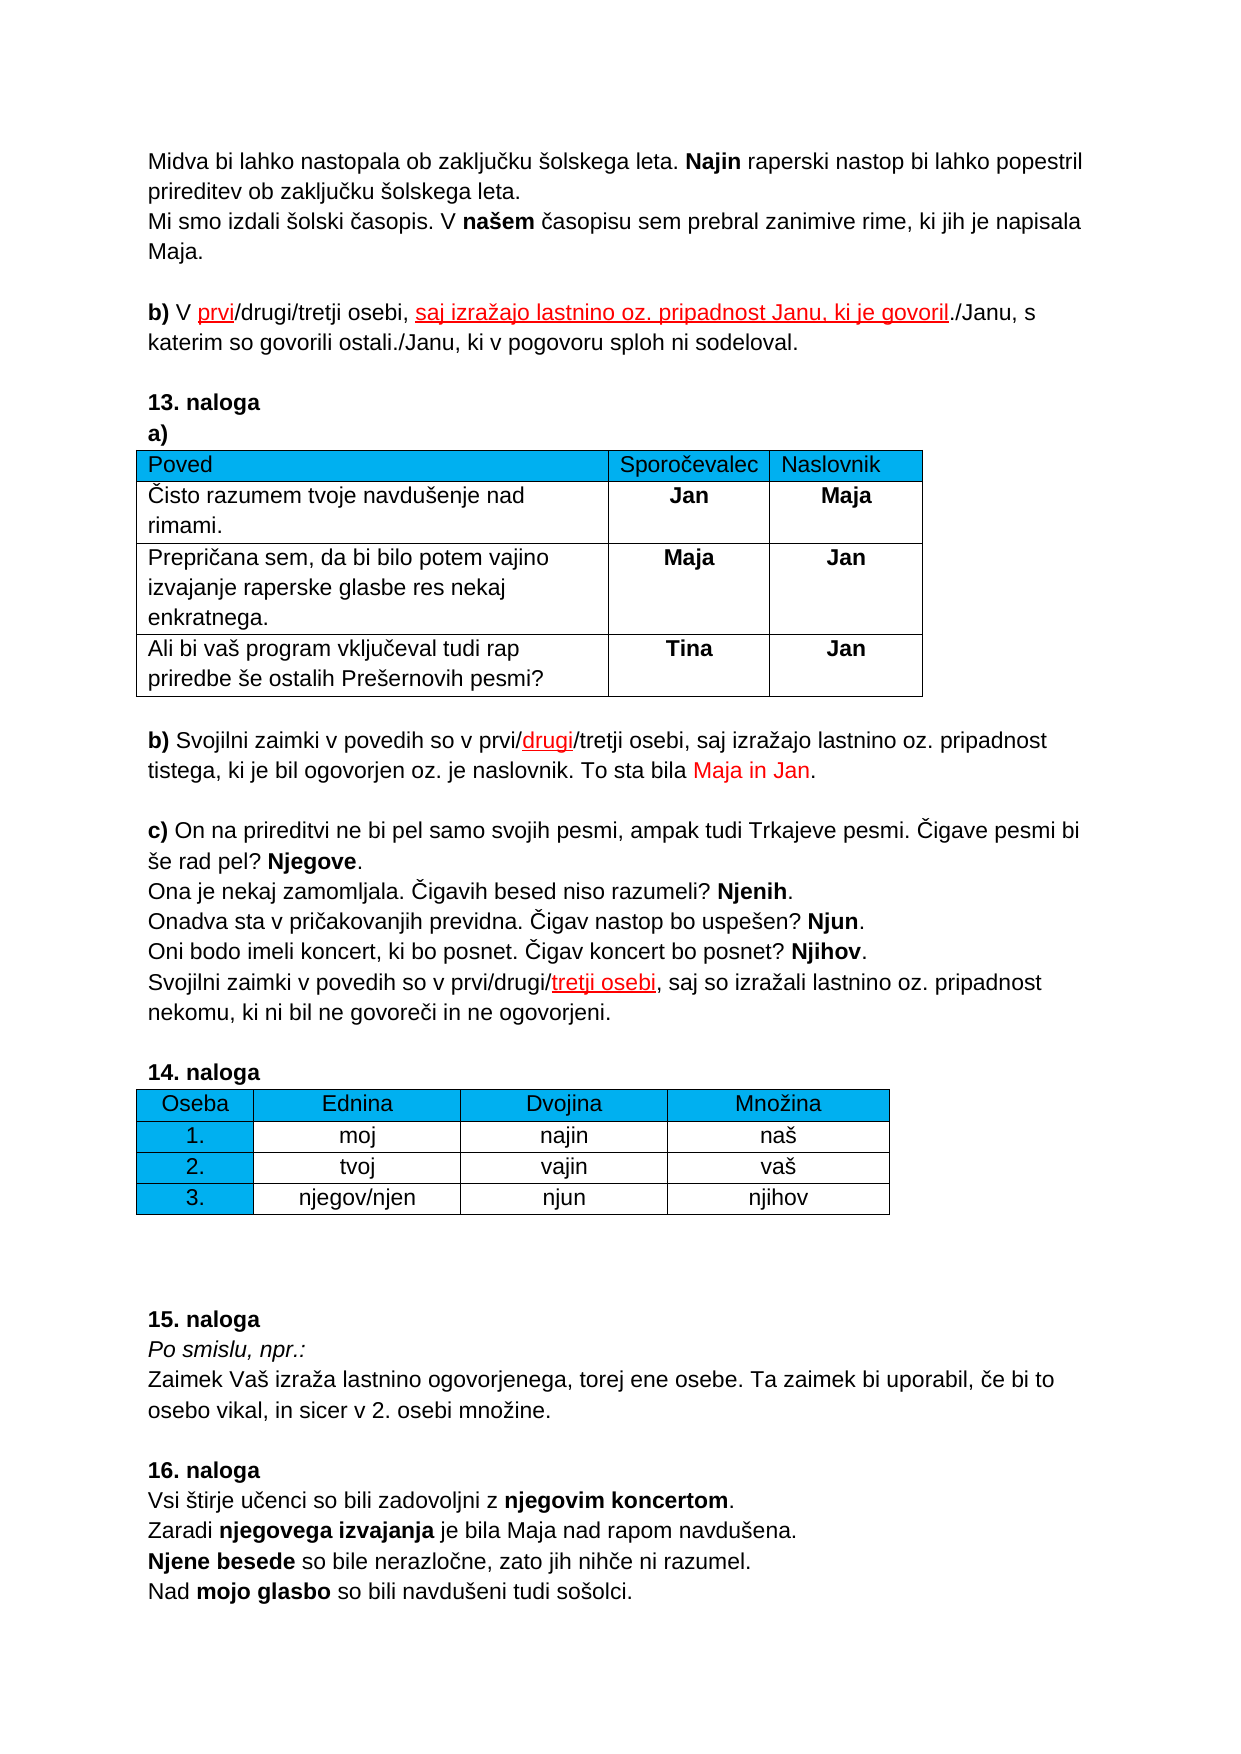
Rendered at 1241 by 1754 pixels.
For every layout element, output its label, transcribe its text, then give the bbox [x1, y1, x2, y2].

text Po smislu, npr.: Zaimek Vaš izraža lastnino ogovorjenega, torej ene osebe. Ta zaimek bi uporabil, če bi to osebo vikal, in sicer v 2. osebi množine. [148, 1336, 1093, 1423]
text 14. naloga [148, 1059, 1093, 1085]
text 13. naloga [148, 389, 1093, 416]
text Svojilni zaimki v povedih so v prvi/drugi/tretji osebi, saj so izražali lastnino oz. pripadnost [148, 968, 1093, 995]
table_cell Maja [770, 482, 922, 542]
table_cell vaš [668, 1153, 889, 1183]
table_header Množina [668, 1090, 889, 1121]
table_header Sporočevalec [609, 451, 769, 481]
table_cell moj [254, 1122, 460, 1152]
table_cell Jan [770, 635, 922, 696]
table_cell Prepričana sem, da bi bilo potem vajino izvajanje raperske glasbe res nekaj enkratnega. [137, 544, 608, 634]
table_cell njun [461, 1184, 667, 1214]
text b) V prvi/drugi/tretji osebi, saj izražajo lastnino oz. pripadnost Janu, ki je govoril./Janu, s katerim so govorili ostali./Janu, ki v pogovoru sploh ni sodeloval. [148, 299, 1093, 355]
text Oni bodo imeli koncert, ki bo posnet. Čigav koncert bo posnet? Njihov. [148, 938, 1093, 964]
text tistega, ki je bil ogovorjen oz. je naslovnik. To sta bila Maja in Jan. [148, 757, 1093, 783]
table_cell Tina [609, 635, 769, 696]
table_header Oseba [137, 1090, 253, 1121]
text Midva bi lahko nastopala ob zaključku šolskega leta. Najin raperski nastop bi lahko popestril prireditev ob zaključku šolskega leta. [148, 148, 1093, 204]
text Zaradi njegovega izvajanja je bila Maja nad rapom navdušena. [148, 1517, 1093, 1544]
table_cell naš [668, 1122, 889, 1152]
table_header Poved [137, 451, 608, 481]
text Njene besede so bile nerazločne, zato jih nihče ni razumel. [148, 1548, 1093, 1574]
text nekomu, ki ni bil ne govoreči in ne ogovorjeni. [148, 999, 1093, 1025]
table_header Naslovnik [770, 451, 922, 481]
table_cell Čisto razumem tvoje navdušenje nad rimami. [137, 482, 608, 542]
table_header Dvojina [461, 1090, 667, 1121]
table_cell Ali bi vaš program vključeval tudi rap priredbe še ostalih Prešernovih pesmi? [137, 635, 608, 696]
table_cell 2. [137, 1153, 253, 1183]
table_cell najin [461, 1122, 667, 1152]
text 15. naloga [148, 1306, 1093, 1332]
table_cell tvoj [254, 1153, 460, 1183]
table_header Ednina [254, 1090, 460, 1121]
table_cell Maja [609, 544, 769, 634]
text Onadva sta v pričakovanjih previdna. Čigav nastop bo uspešen? Njun. [148, 908, 1093, 934]
text Vsi štirje učenci so bili zadovoljni z njegovim koncertom. [148, 1487, 1093, 1513]
table_cell 1. [137, 1122, 253, 1152]
table_cell Jan [609, 482, 769, 542]
text 16. naloga [148, 1457, 1093, 1483]
text Nad mojo glasbo so bili navdušeni tudi sošolci. [148, 1578, 1093, 1604]
table_cell vajin [461, 1153, 667, 1183]
text c) On na prireditvi ne bi pel samo svojih pesmi, ampak tudi Trkajeve pesmi. Čigave pesmi bi še rad pel? Njegove. [148, 817, 1093, 874]
text Ona je nekaj zamomljala. Čigavih besed niso razumeli? Njenih. [148, 878, 1093, 904]
text a) [148, 419, 1093, 446]
text b) Svojilni zaimki v povedih so v prvi/drugi/tretji osebi, saj izražajo lastnino oz. pripadnost [148, 727, 1093, 753]
text Mi smo izdali šolski časopis. V našem časopisu sem prebral zanimive rime, ki jih je napisala Maja. [148, 208, 1093, 264]
table_cell njegov/njen [254, 1184, 460, 1214]
table_cell 3. [137, 1184, 253, 1214]
table_cell njihov [668, 1184, 889, 1214]
table_cell Jan [770, 544, 922, 634]
